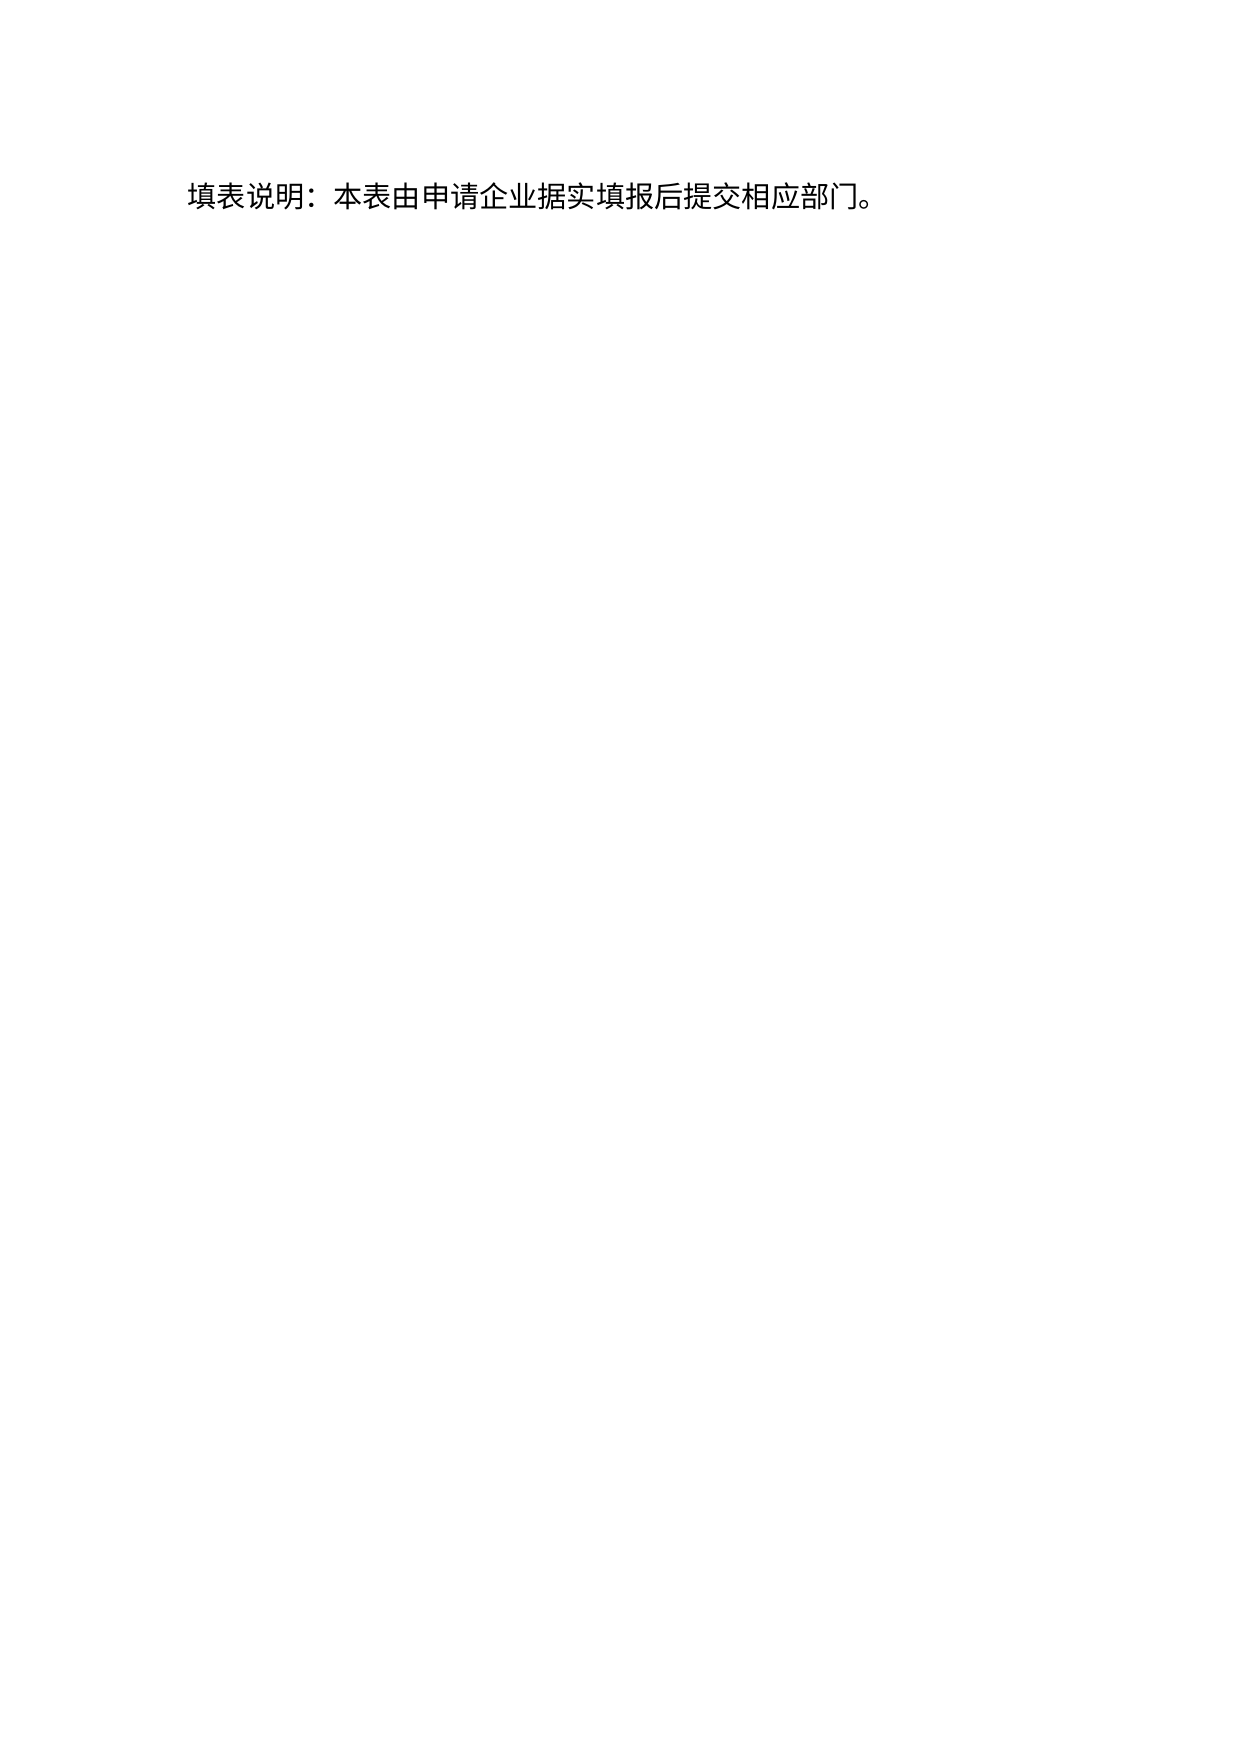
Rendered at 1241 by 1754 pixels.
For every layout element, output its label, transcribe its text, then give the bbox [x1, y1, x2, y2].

text 填表说明：本表由申请企业据实填报后提交相应部门。 [187, 162, 1053, 227]
